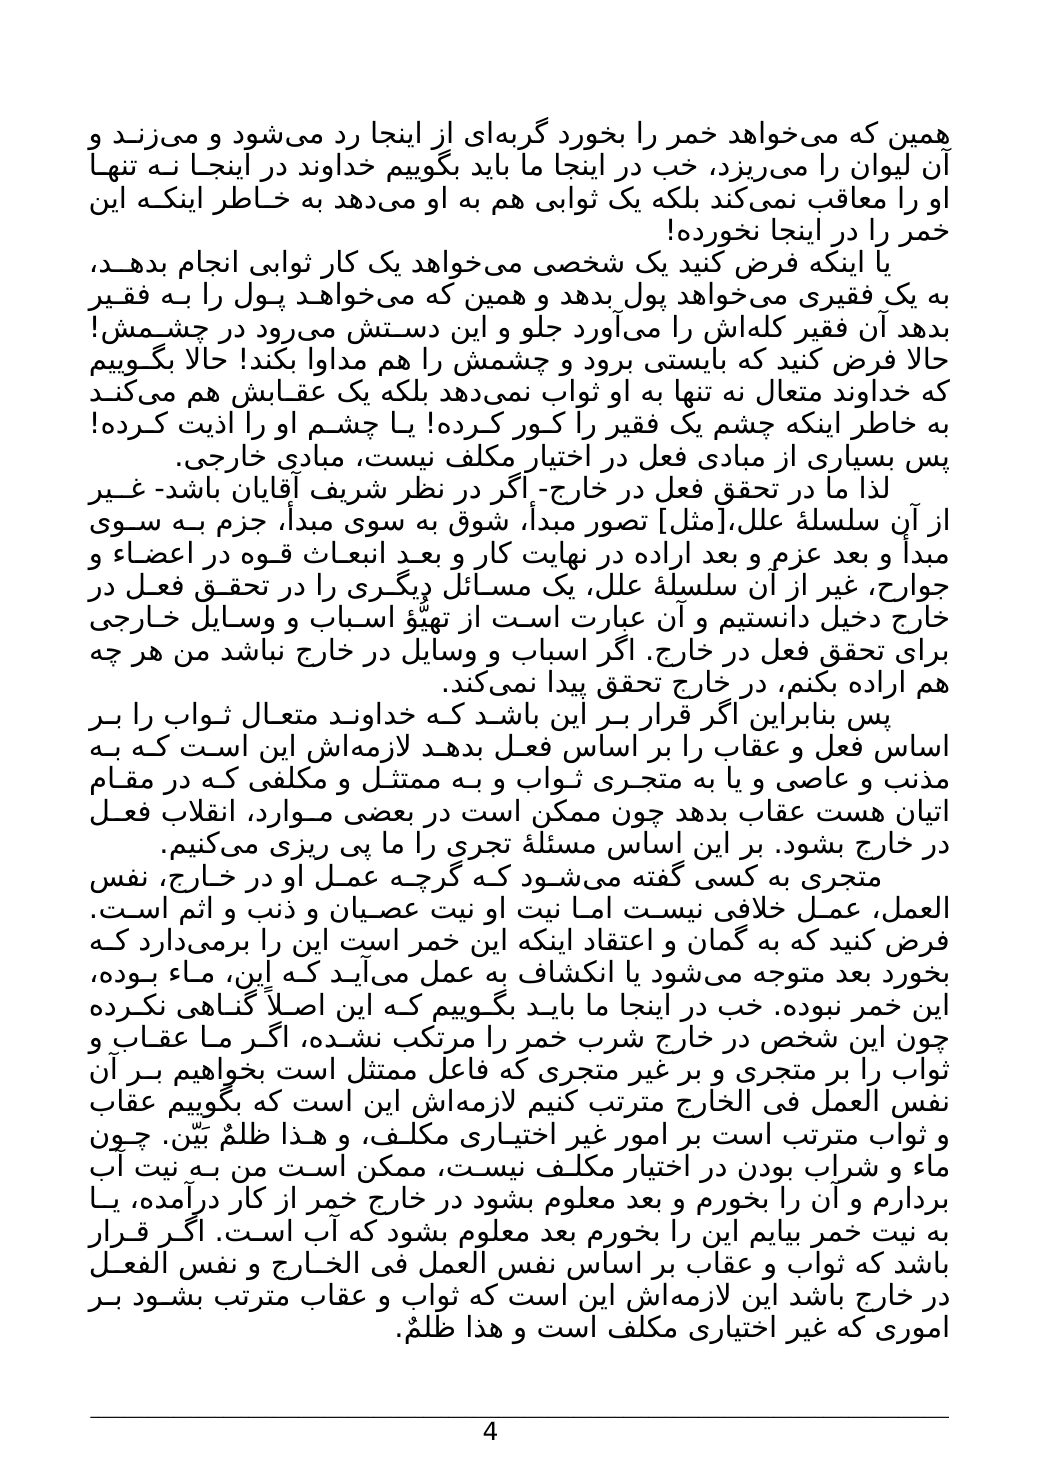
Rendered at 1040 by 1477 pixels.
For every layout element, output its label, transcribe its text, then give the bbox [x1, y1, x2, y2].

text پس بنابراین اگر قرار بر این باشد که خداوند متعال ثواب را بر اساس فعل و عقاب را بر اساس فعل بدهد لازمه‌اش این است که به مذنب و عاصی و یا به متجری ثواب و به ممتثل و مکلفی که در مقام اتیان هست عقاب بدهد چون ممکن است در بعضی موارد، انقلاب فعل در خارج بشود. بر این اساس مسئلۀ تجری را ما پی ریزی می‌کنیم. [89, 699, 951, 860]
text متجری به کسی گفته می‌شود که گرچه عمل او در خارج، نفس العمل، عمل خلافی نیست اما نیت او نیت عصیان و ذنب و اثم است. فرض کنید که به گمان و اعتقاد اینکه این خمر است این را برمی‌دارد که بخورد بعد متوجه می‌شود یا انکشاف به عمل می‌آید که این، ماء بوده، این خمر نبوده. خب در اینجا ما باید بگوییم که این اصلاً گناهی نکرده چون این شخص در خارج شرب خمر را مرتکب نشده، اگر ما عقاب و ثواب را بر متجری و بر غیر متجری که فاعل ممتثل است بخواهیم بر آن نفس العمل فی الخارج مترتب کنیم لازمه‌اش این است که بگوییم عقاب و ثواب مترتب است بر امور غیر اختیاری مکلف، و هذا ظلمٌ بَیّن. چون ماء و شراب بودن در اختیار مکلف نیست، ممکن است من به نیت آب بردارم و آن را بخورم و بعد معلوم بشود در خارج خمر از کار درآمده، یا به نیت خمر بیایم این را بخورم بعد معلوم بشود که آب است. اگر قرار باشد که ثواب و عقاب بر اساس نفس العمل فی الخارج و نفس الفعل در خارج باشد این لازمه‌اش این است که ثواب و عقاب مترتب بشود بر اموری که غیر اختیاری مکلف است و هذا ظلمٌ. [89, 860, 951, 1345]
text لذا ما در تحقق فعل در خارج- اگر در نظر شریف آقایان باشد- غیر از آن سلسلۀ علل،[مثل] تصور مبدأ، شوق به سوی مبدأ، جزم به سوی مبدأ و بعد عزم و بعد اراده در نهایت کار و بعد انبعاث قوه در اعضاء و جوارح، غیر از آن سلسلۀ علل، یک مسائل دیگری را در تحقق فعل در خارج دخیل دانستیم و آن عبارت است از تهیُّؤ اسباب و وسایل خارجی برای تحقق فعل در خارج. اگر اسباب و وسایل در خارج نباشد من هر چه هم اراده بکنم، در خارج تحقق پیدا نمی‌کند. [89, 473, 951, 699]
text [89, 118, 951, 247]
text یا اینکه فرض کنید یک شخصی می‌خواهد یک کار ثوابی انجام بدهد، به یک فقیری می‌خواهد پول بدهد و همین که می‌خواهد پول را به فقیر بدهد آن فقیر کله‌اش را می‌آورد جلو و این دستش می‌رود در چشمش! حالا فرض کنید که بایستی برود و چشمش را هم مداوا بکند! حالا بگوییم که خداوند متعال نه تنها به او ثواب نمی‌دهد بلکه یک عقابش هم می‌کند به خاطر اینکه چشم یک فقیر را کور کرده! یا چشم او را اذیت کرده! پس بسیاری از مبادی فعل در اختیار مکلف نیست، مبادی خارجی. [89, 247, 951, 473]
